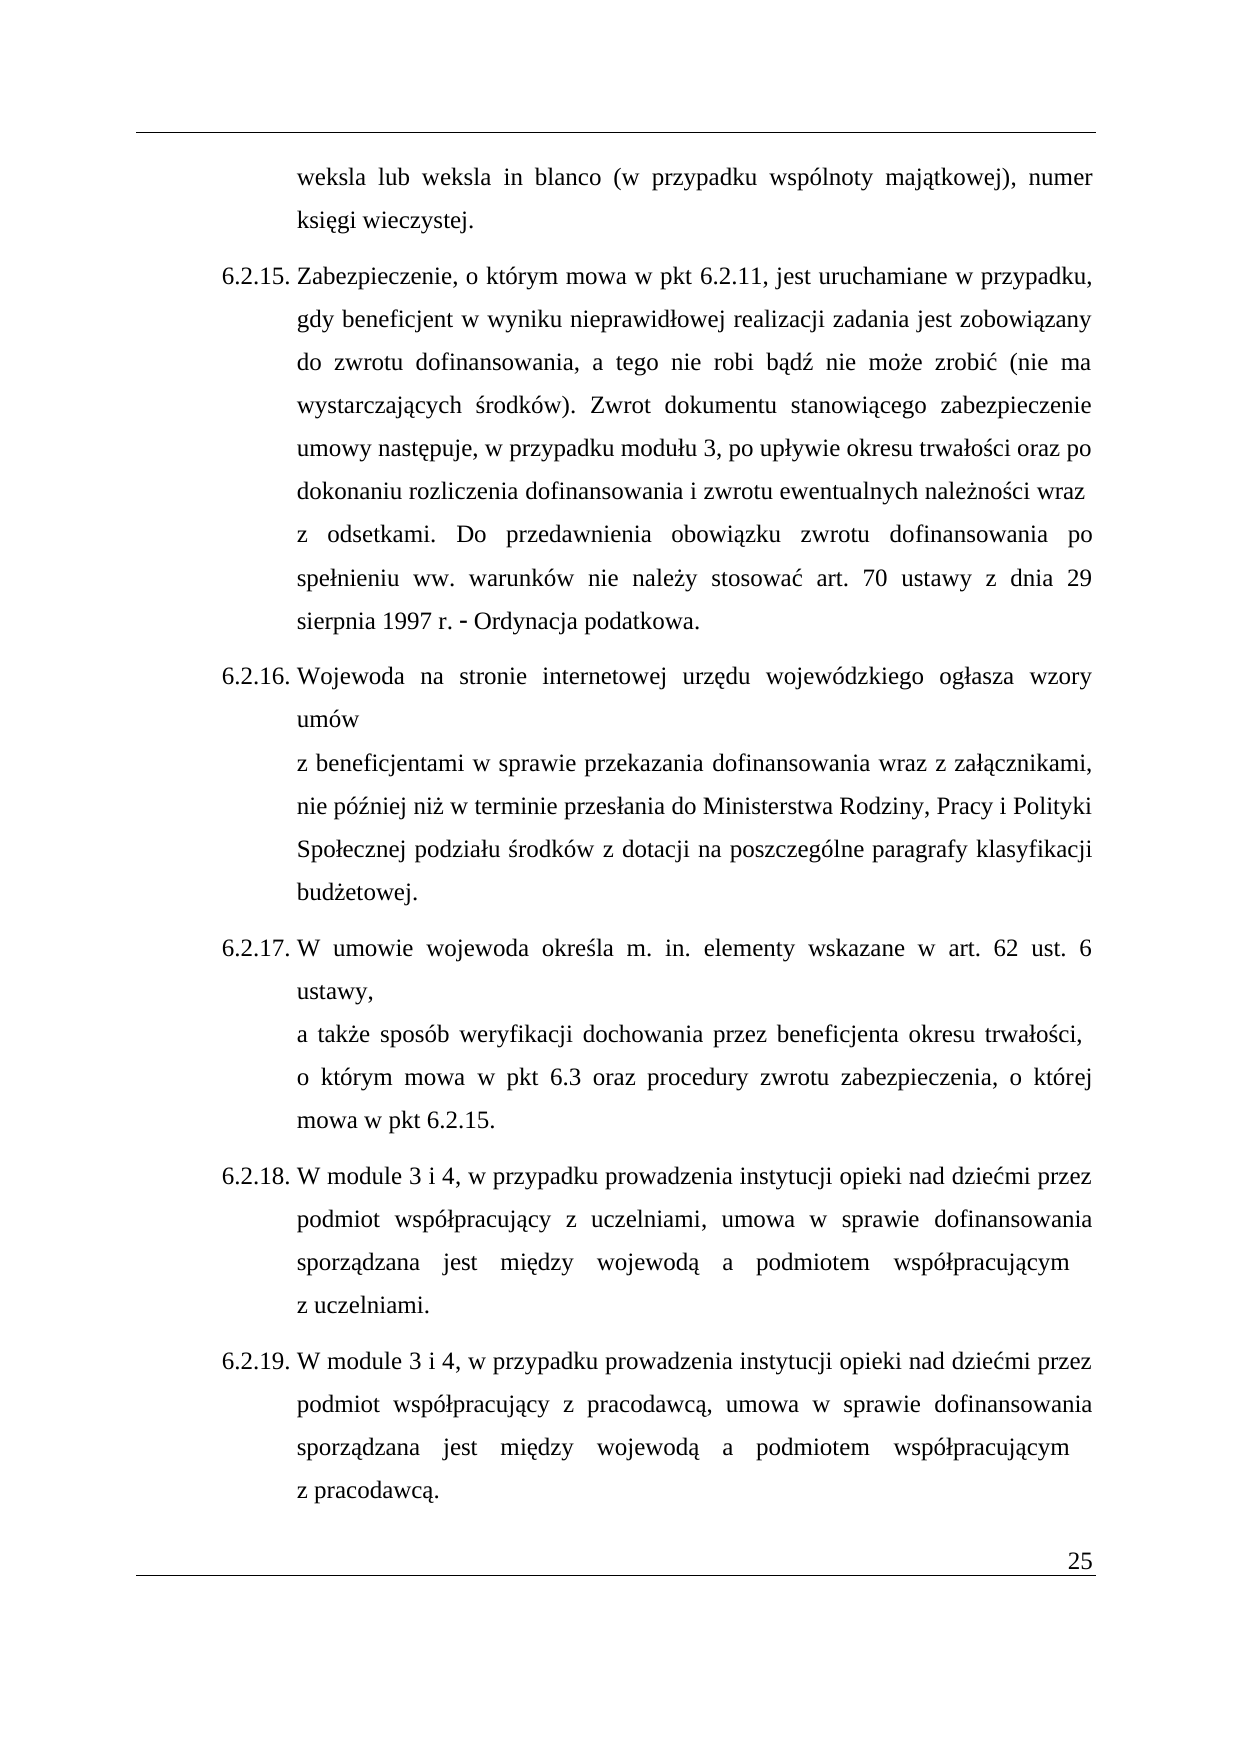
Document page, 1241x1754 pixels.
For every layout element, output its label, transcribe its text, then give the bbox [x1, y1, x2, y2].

text W module 3 i 4, w przypadku prowadzenia instytucji opieki nad dziećmi przez podmiot współpracujący z uczelniami, umowa w sprawie dofinansowania sporządzana jest między wojewodą a podmiotem współpracującym z uczelniami. [222, 1161, 1092, 1319]
text W module 3 i 4, w przypadku prowadzenia instytucji opieki nad dziećmi przez podmiot współpracujący z pracodawcą, umowa w sprawie dofinansowania sporządzana jest między wojewodą a podmiotem współpracującym z pracodawcą. [222, 1346, 1092, 1504]
text Wojewoda na stronie internetowej urzędu wojewódzkiego ogłasza wzory umów z beneficjentami w sprawie przekazania dofinansowania wraz z załącznikami, nie później niż w terminie przesłania do Ministerstwa Rodziny, Pracy i Polityki Społecznej podziału środków z dotacji na poszczególne paragrafy klasyfikacji budżetowej. [222, 661, 1092, 906]
text Zabezpieczenie, o którym mowa w pkt 6.2.11, jest uruchamiane w przypadku, gdy beneficjent w wyniku nieprawidłowej realizacji zadania jest zobowiązany do zwrotu dofinansowania, a tego nie robi bądź nie może zrobić (nie ma wystarczających środków). Zwrot dokumentu stanowiącego zabezpieczenie umowy następuje, w przypadku modułu 3, po upływie okresu trwałości oraz po dokonaniu rozliczenia dofinansowania i zwrotu ewentualnych należności wraz z odsetkami. Do przedawnienia obowiązku zwrotu dofinansowania po spełnieniu ww. warunków nie należy stosować art. 70 ustawy z dnia 29 sierpnia 1997 r. Ordynacja podatkowa. [222, 261, 1092, 634]
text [222, 162, 1092, 234]
